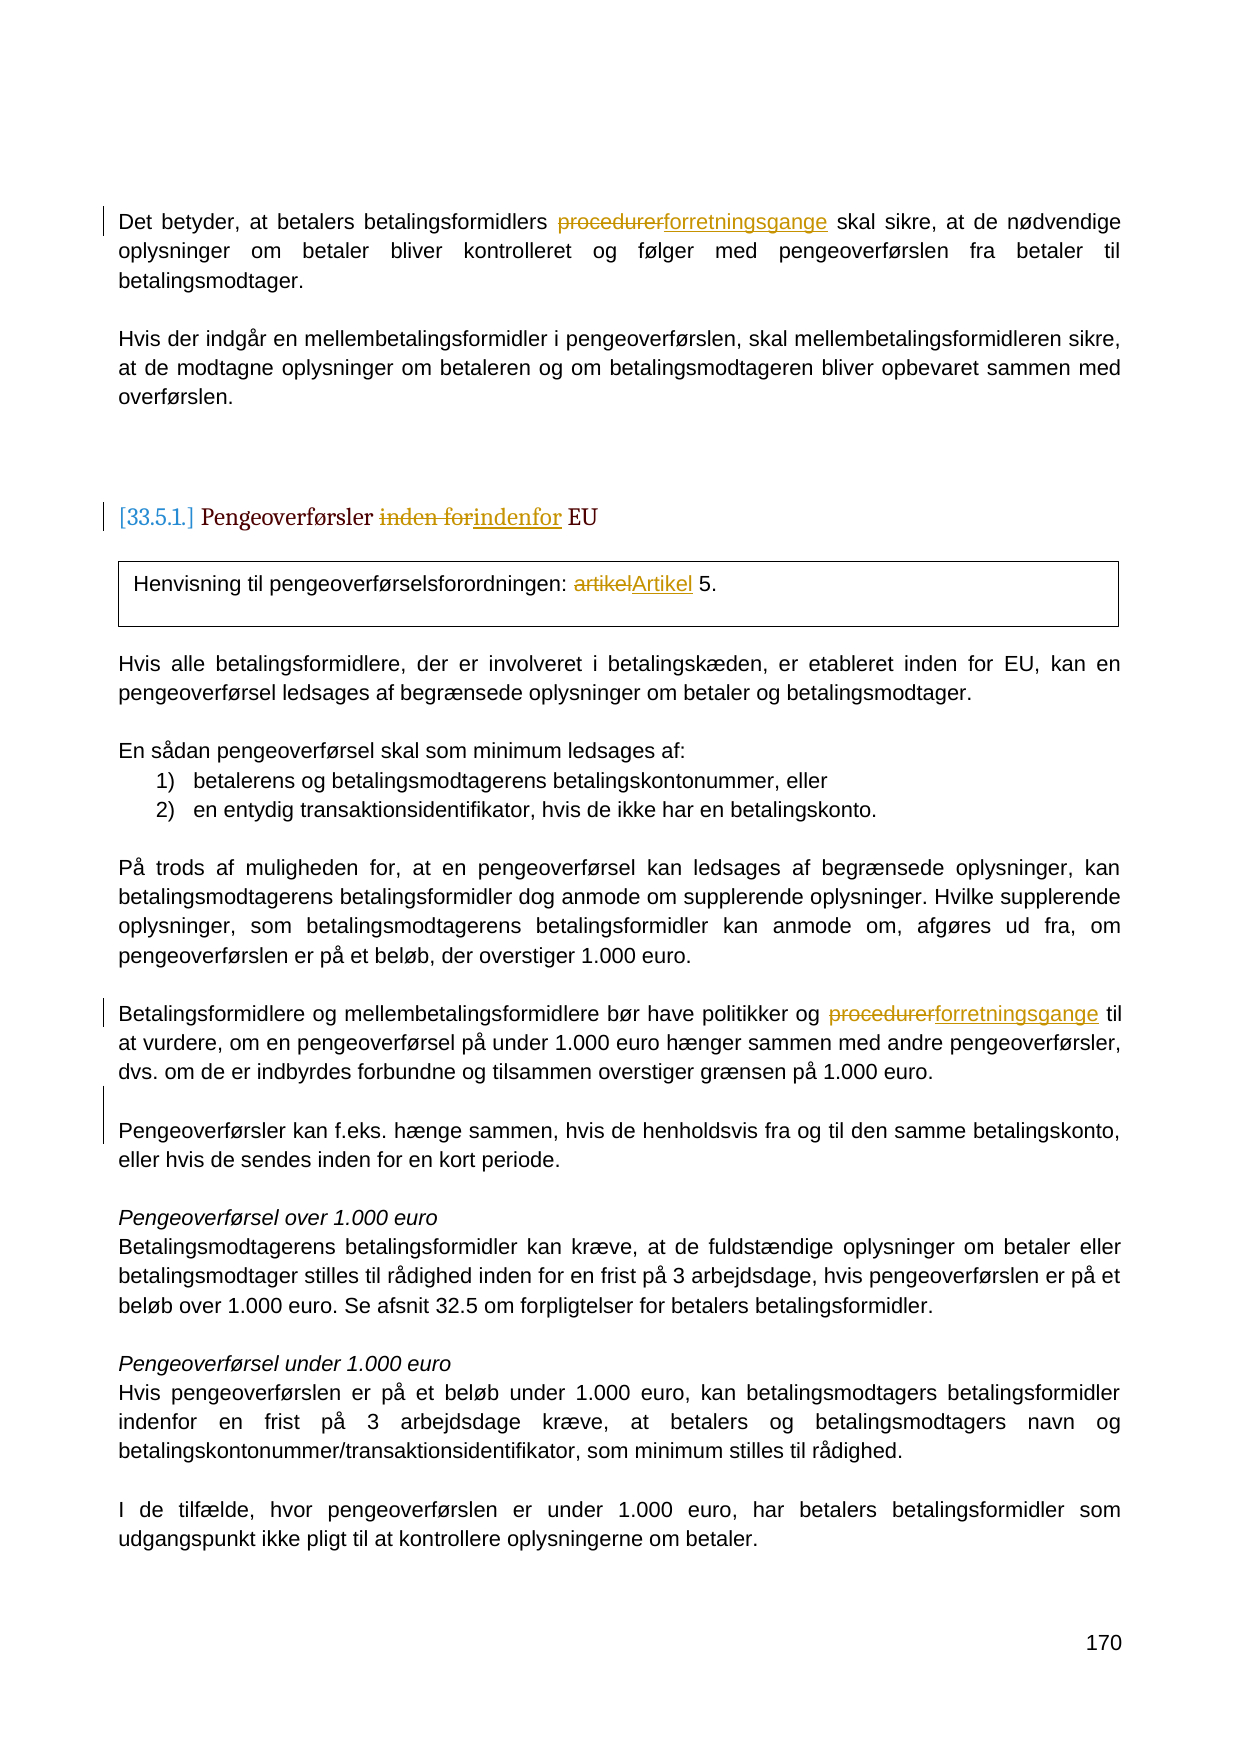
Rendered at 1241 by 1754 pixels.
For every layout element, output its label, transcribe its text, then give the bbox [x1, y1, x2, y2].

subtitle Pengeoverførsler EU [118, 502, 1122, 531]
text En sådan pengeoverførsel skal som minimum ledsages af: [118, 736, 1122, 765]
text Pengeoverførsel under 1.000 euro [118, 1348, 1122, 1377]
text Pengeoverførsel over 1.000 euro [118, 1202, 1122, 1231]
text Hvis alle betalingsformidlere, der er involveret i betalingskæden, er etableret inden for EU, kan en pengeoverførsel ledsages af begrænsede oplysninger om betaler og betalingsmodtager. [118, 561, 1122, 706]
text Hvis der indgår en mellembetalingsformidler i pengeoverførslen, skal mellembetalingsformidleren sikre, at de modtagne oplysninger om betaleren og om betalingsmodtageren bliver opbevaret sammen med overførslen. [118, 323, 1122, 411]
text Det betyder, at betalers betalingsformidlers skal sikre, at de nødvendige oplysninger om betaler bliver kontrolleret og følger med pengeoverførslen fra betaler til betalingsmodtager. [118, 206, 1122, 294]
text Hvis pengeoverførslen er på et beløb under 1.000 euro, kan betalingsmodtagers betalingsformidler indenfor en frist på 3 arbejdsdage kræve, at betalers og betalingsmodtagers navn og betalingskontonummer/transaktionsidentifikator, som minimum stilles til rådighed. [118, 1377, 1122, 1465]
text Betalingsformidlere og mellembetalingsformidlere bør have politikker og til at vurdere, om en pengeoverførsel på under 1.000 euro hænger sammen med andre pengeoverførsler, dvs. om de er indbyrdes forbundne og tilsammen overstiger grænsen på 1.000 euro. [118, 998, 1122, 1086]
text I de tilfælde, hvor pengeoverførslen er under 1.000 euro, har betalers betalingsformidler som udgangspunkt ikke pligt til at kontrollere oplysningerne om betaler. [118, 1494, 1122, 1552]
text Betalingsmodtagerens betalingsformidler kan kræve, at de fuldstændige oplysninger om betaler eller betalingsmodtager stilles til rådighed inden for en frist på 3 arbejdsdage, hvis pengeoverførslen er på et beløb over 1.000 euro. Se afsnit 32.5 om forpligtelser for betalers betalingsformidler. [118, 1231, 1122, 1319]
list betalerens og betalingsmodtagerens betalingskontonummer, eller [156, 765, 1122, 794]
text På trods af muligheden for, at en pengeoverførsel kan ledsages af begrænsede oplysninger, kan betalingsmodtagerens betalingsformidler dog anmode om supplerende oplysninger. Hvilke supplerende oplysninger, som betalingsmodtagerens betalingsformidler kan anmode om, afgøres ud fra, om pengeoverførslen er på et beløb, der overstiger 1.000 euro. [118, 852, 1122, 969]
list en entydig transaktionsidentifikator, hvis de ikke har en betalingskonto. [156, 794, 1122, 823]
text Pengeoverførsler kan f.eks. hænge sammen, hvis de henholdsvis fra og til den samme betalingskonto, eller hvis de sendes inden for en kort periode. [118, 1115, 1122, 1173]
